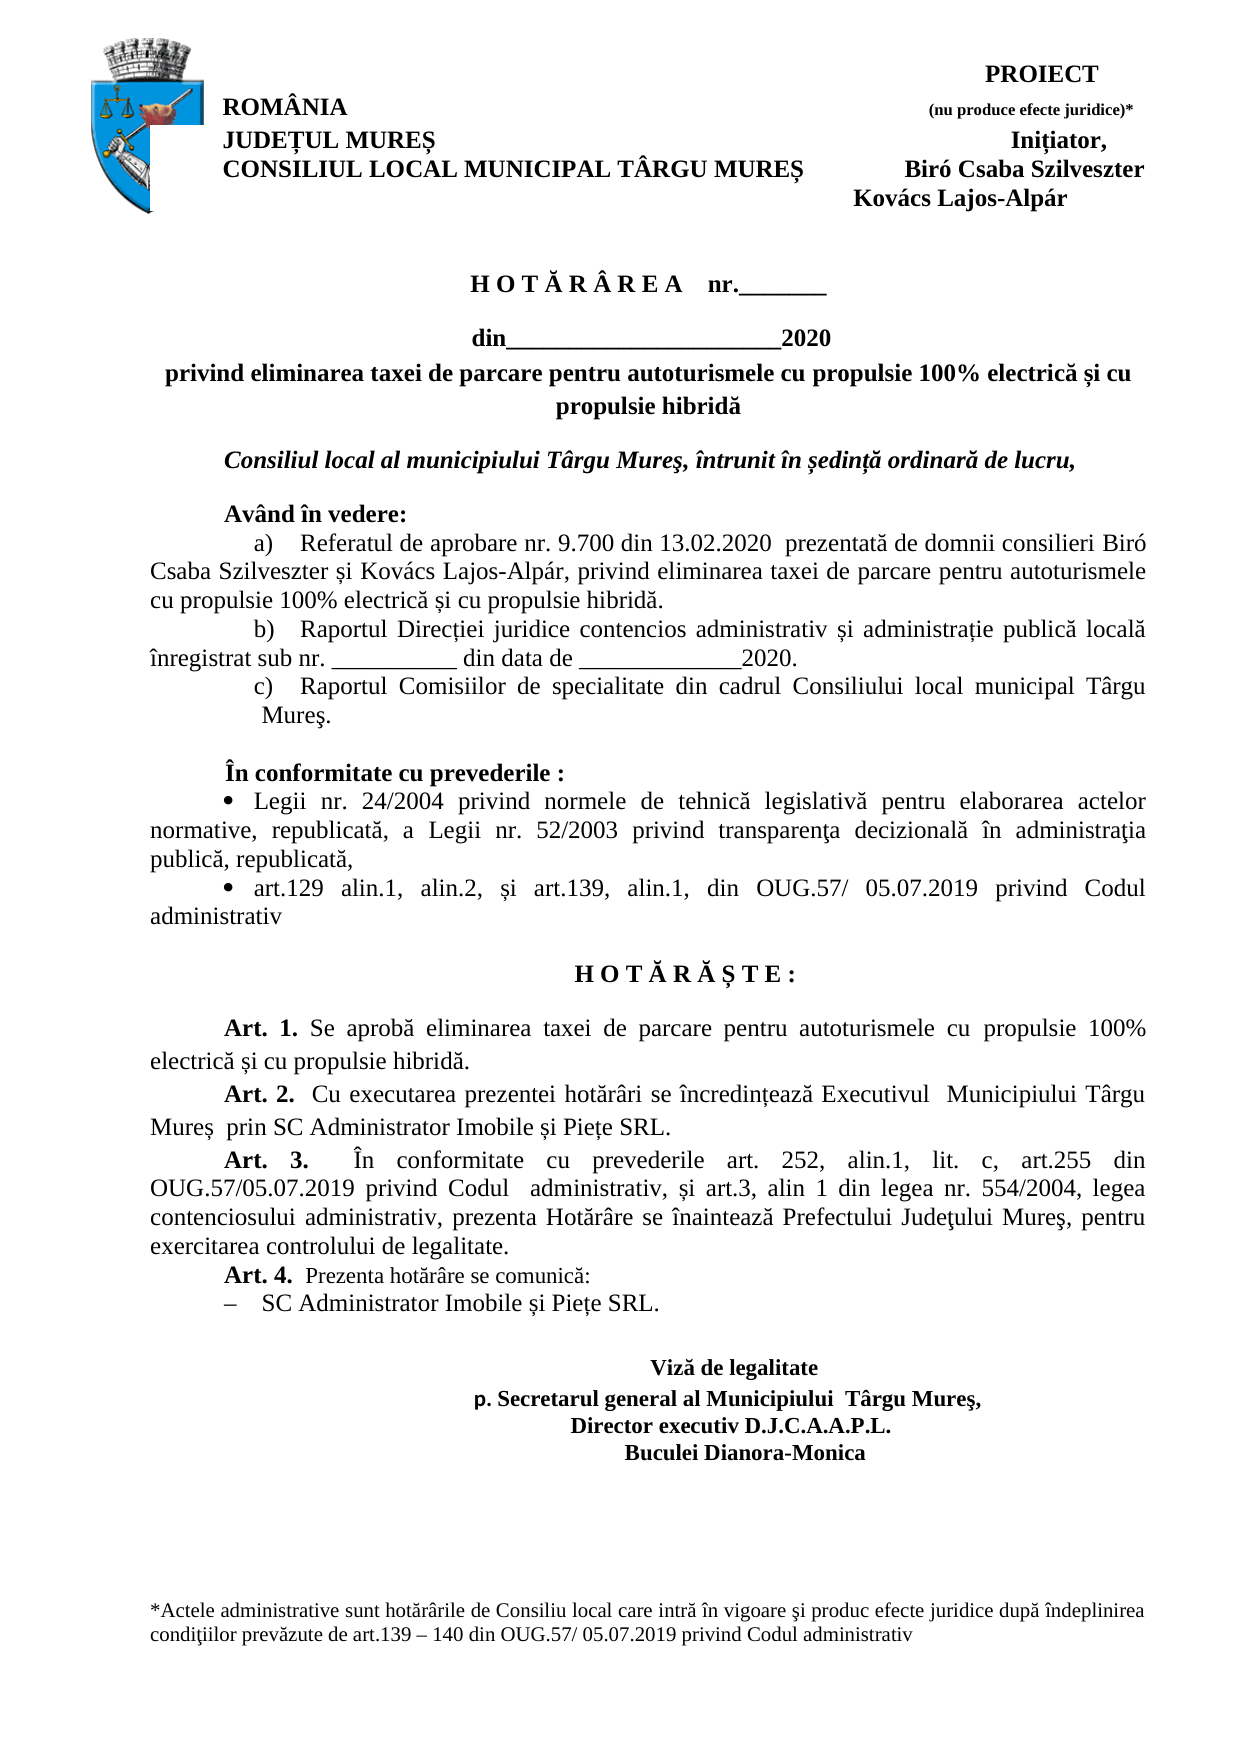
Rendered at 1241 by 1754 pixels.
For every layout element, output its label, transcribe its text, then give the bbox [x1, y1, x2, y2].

text Buculei Dianora-Monica [150, 1439, 1146, 1465]
text În conformitate cu prevederile : [150, 758, 1146, 786]
list Referatul de aprobare nr. 9.700 din 13.02.2020 prezentată de domnii consilieri Biró Csaba Szilveszter și Kovács Lajos-Alpár, privind eliminarea taxei de parcare pentru autoturismele cu propulsie 100% electrică și cu propulsie hibridă. [150, 528, 1146, 614]
text Art. 4. Prezenta hotărâre se comunică: [150, 1260, 1146, 1288]
list Legii nr. 24/2004 privind normele de tehnică legislativă pentru elaborarea actelor normative, republicată, a Legii nr. 52/2003 privind transparenţa decizională în administraţia publică, republicată, [150, 786, 1146, 873]
text Kovács Lajos-Alpár [150, 183, 1146, 211]
text PROIECT [150, 59, 1146, 88]
list Raportul Comisiilor de specialitate din cadrul Consiliului local municipal Târgu Mureş. [253, 671, 1146, 729]
text CONSILIUL LOCAL MUNICIPAL TÂRGU MUREȘ Biró Csaba Szilveszter [150, 154, 1146, 183]
list art.129 alin.1, alin.2, și art.139, alin.1, din OUG.57/ 05.07.2019 privind Codul administrativ [150, 873, 1146, 930]
list SC Administrator Imobile și Piețe SRL. [224, 1288, 1146, 1317]
text Viză de legalitate [225, 1354, 1146, 1380]
text *Actele administrative sunt hotărârile de Consiliu local care intră în vigoare şi produc efecte juridice după îndeplinirea condiţiilor prevăzute de art.139 – 140 din OUG.57/ 05.07.2019 privind Codul administrativ [150, 1598, 1146, 1646]
text p. Secretarul general al Municipiului Târgu Mureş, [150, 1384, 1146, 1412]
text JUDEȚUL MUREȘ Inițiator, [150, 125, 1146, 154]
text ROMÂNIA (nu produce efecte juridice)* [150, 92, 1146, 121]
text Director executiv D.J.C.A.A.P.L. [150, 1412, 1146, 1439]
text privind eliminarea taxei de parcare pentru autoturismele cu propulsie 100% electrică și cu propulsie hibridă [150, 358, 1146, 420]
text Art. 3. În conformitate cu prevederile art. 252, alin.1, lit. c, art.255 din OUG.57/05.07.2019 privind Codul administrativ, și art.3, alin 1 din legea nr. 554/2004, legea contenciosului administrativ, prezenta Hotărâre se înaintează Prefectului Judeţului Mureş, pentru exercitarea controlului de legalitate. [150, 1145, 1146, 1260]
text Art. 1. Se aprobă eliminarea taxei de parcare pentru autoturismele cu propulsie 100% electrică și cu propulsie hibridă. [150, 1013, 1146, 1074]
subtitle H O T Ă R Â R E A nr._______ [150, 269, 1146, 298]
list Raportul Direcției juridice contencios administrativ și administrație publică locală înregistrat sub nr. __________ din data de _____________2020. [150, 614, 1146, 671]
text Având în vedere: [150, 499, 1146, 528]
text Art. 2. Cu executarea prezentei hotărâri se încredințează Executivul Municipiului Târgu Mureș prin SC Administrator Imobile și Piețe SRL. [150, 1079, 1146, 1141]
text H O T Ă R Ă Ș T E : [150, 959, 1146, 988]
text Consiliul local al municipiului Târgu Mureş, întrunit în ședință ordinară de lucru, [150, 445, 1146, 474]
subtitle din______________________2020 [150, 323, 1146, 352]
